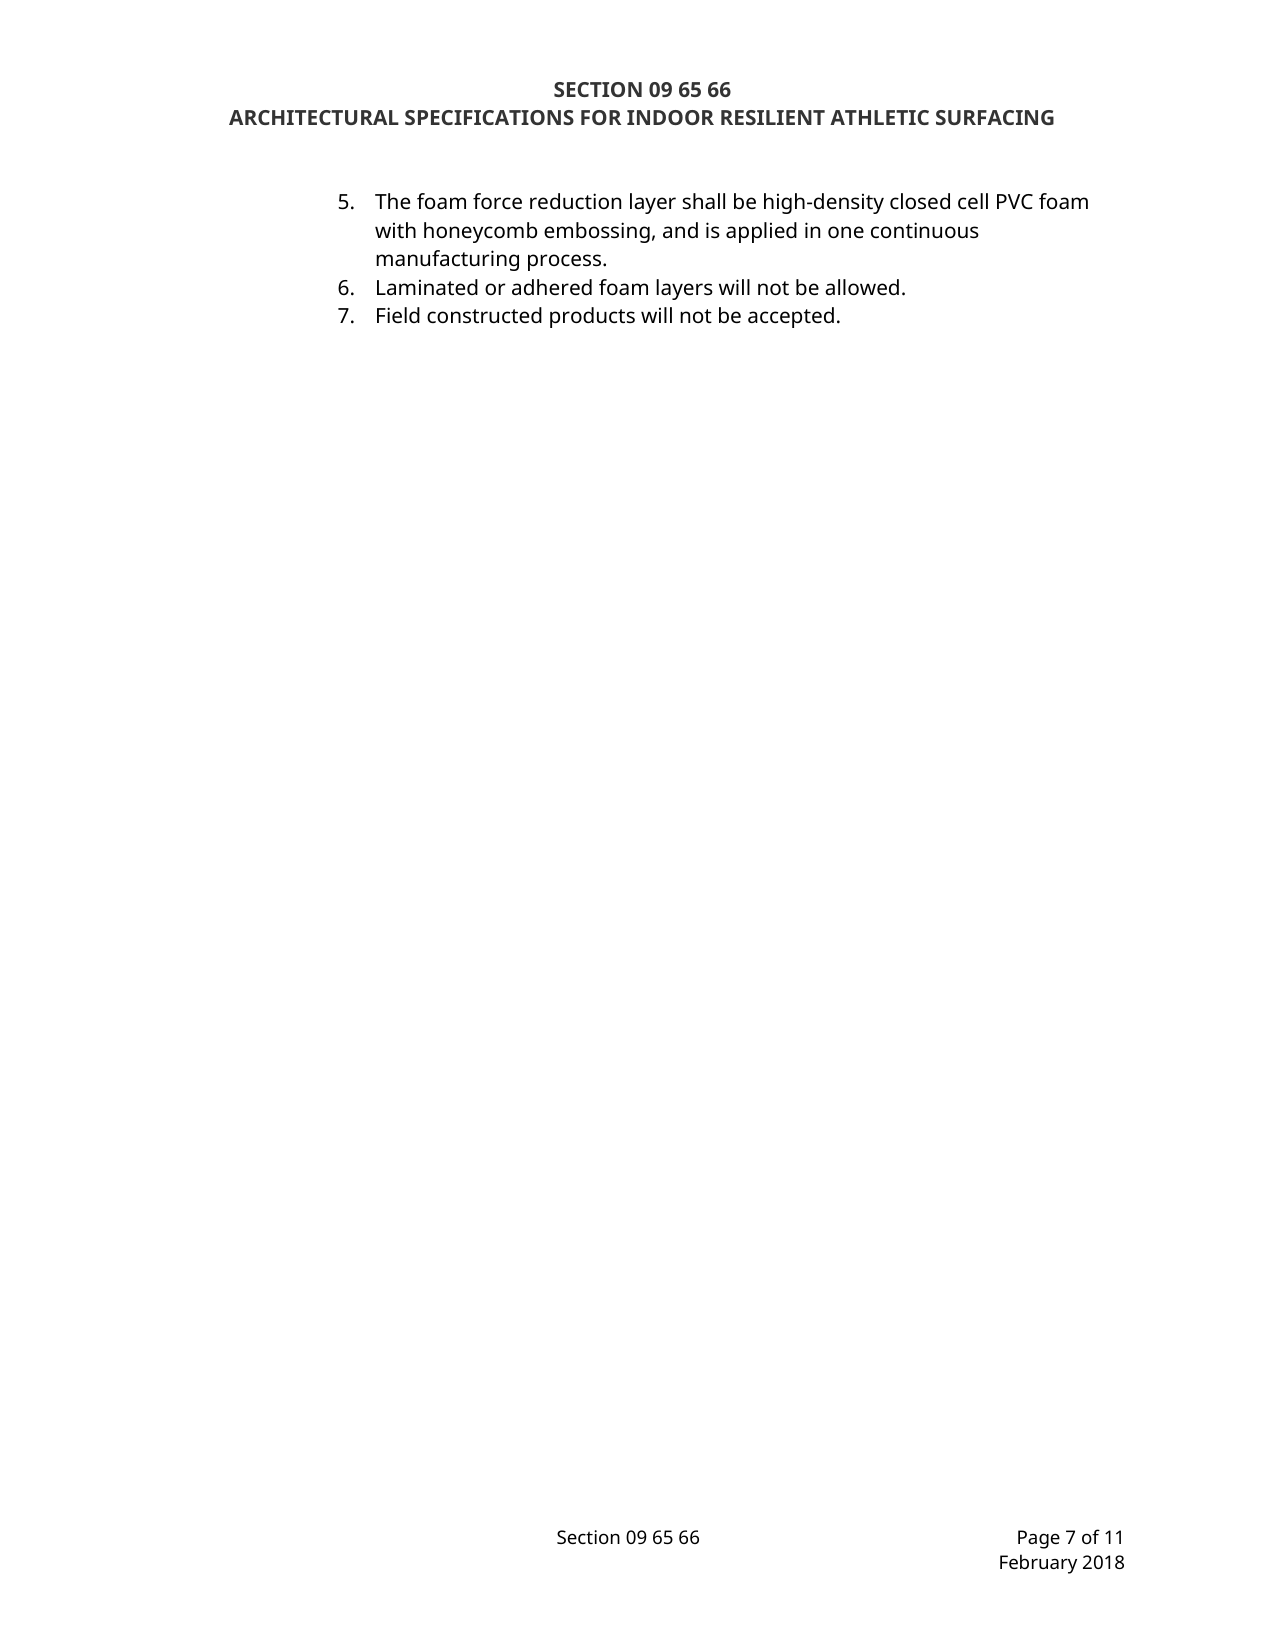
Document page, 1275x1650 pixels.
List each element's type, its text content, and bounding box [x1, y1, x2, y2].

list Field constructed products will not be accepted. [337, 301, 1125, 330]
list Laminated or adhered foam layers will not be allowed. [337, 273, 1125, 301]
list The foam force reduction layer shall be high-density closed cell PVC foam with honeycomb embossing, and is applied in one continuous manufacturing process. [337, 187, 1125, 273]
